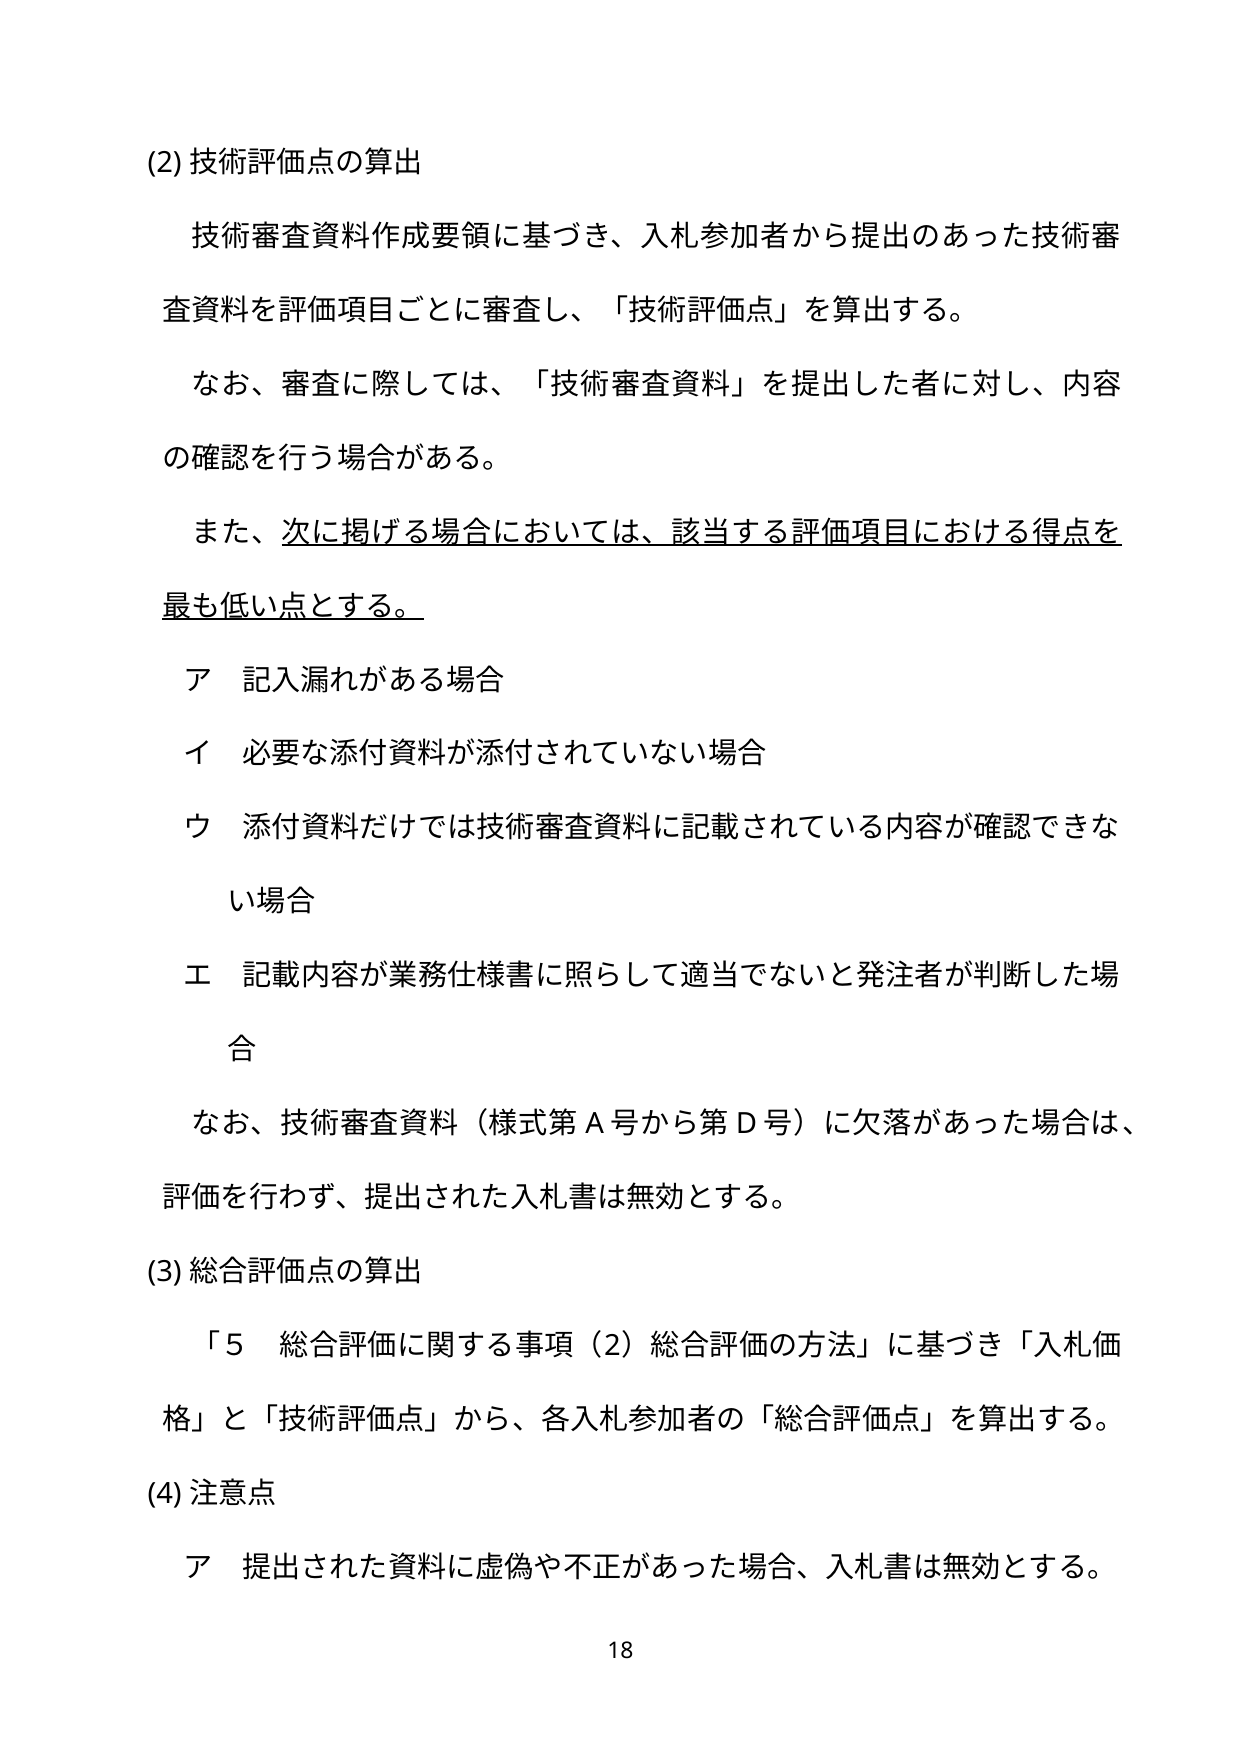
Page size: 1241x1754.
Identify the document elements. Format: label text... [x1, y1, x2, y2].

text ア 提出された資料に虚偽や不正があった場合、入札書は無効とする。 [184, 1528, 1122, 1602]
text なお、審査に際しては、「技術審査資料」を提出した者に対し、内容の確認を行う場合がある。 [162, 344, 1122, 492]
text (4) 注意点 [118, 1454, 1122, 1528]
text ア 記入漏れがある場合 [184, 640, 1122, 714]
text (2) 技術評価点の算出 [118, 123, 1122, 197]
text 「５ 総合評価に関する事項（2）総合評価の方法」に基づき「入札価格」と「技術評価点」から、各入札参加者の「総合評価点」を算出する。 [162, 1306, 1122, 1454]
text イ 必要な添付資料が添付されていない場合 [184, 714, 1122, 788]
text ウ 添付資料だけでは技術審査資料に記載されている内容が確認できない場合 [184, 788, 1122, 936]
text (3) 総合評価点の算出 [118, 1232, 1122, 1306]
text 技術審査資料作成要領に基づき、入札参加者から提出のあった技術審査資料を評価項目ごとに審査し、「技術評価点」を算出する。 [162, 197, 1122, 344]
text また、次に掲げる場合においては、該当する評価項目における得点を最も低い点とする。 [162, 492, 1122, 640]
text エ 記載内容が業務仕様書に照らして適当でないと発注者が判断した場合 [184, 936, 1122, 1084]
text なお、技術審査資料（様式第A号から第D号）に欠落があった場合は、評価を行わず、提出された入札書は無効とする。 [162, 1084, 1122, 1232]
